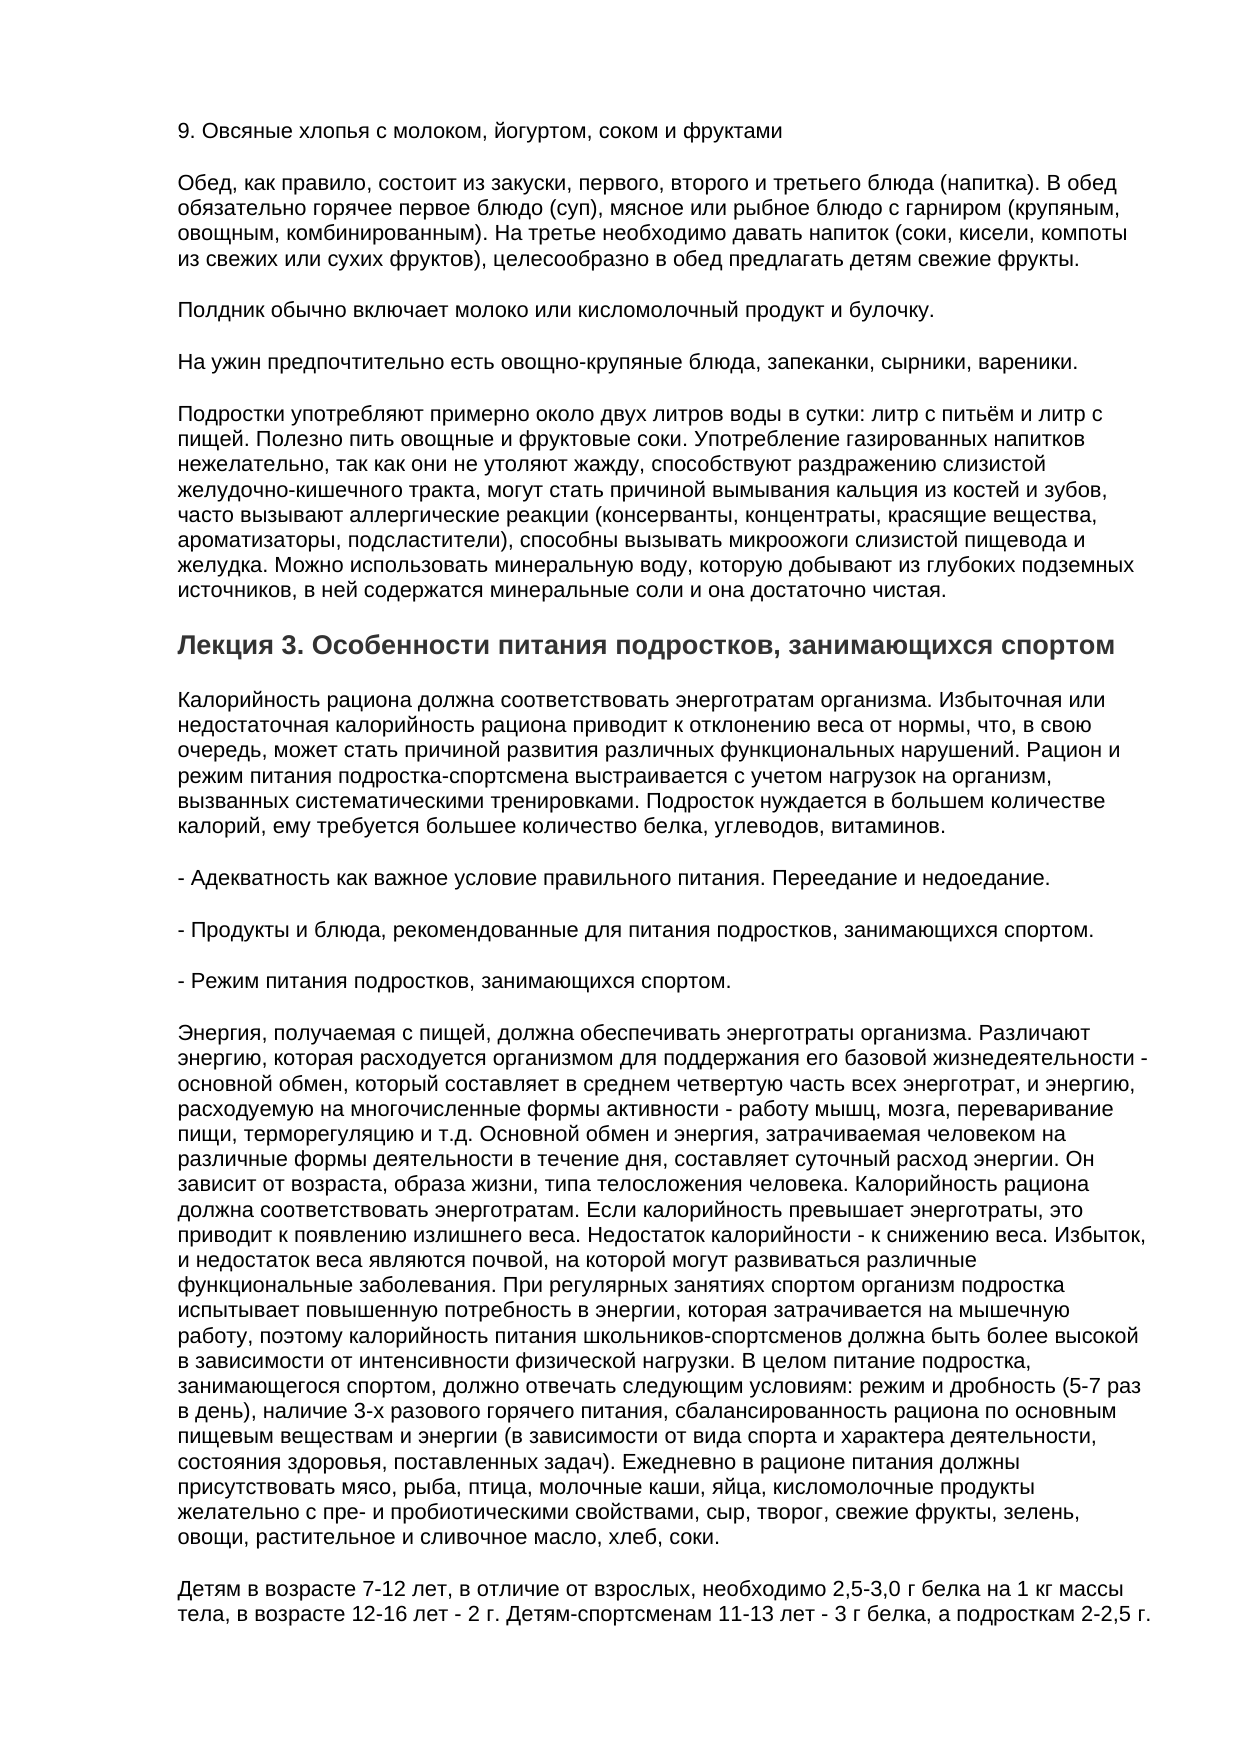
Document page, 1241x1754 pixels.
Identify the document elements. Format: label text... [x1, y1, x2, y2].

text - Адекватность как важное условие правильного питания. Переедание и недоедание. [177, 865, 1152, 890]
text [177, 1576, 1152, 1626]
text Калорийность рациона должна соответствовать энерготратам организма. Избыточная или недостаточная калорийность рациона приводит к отклонению веса от нормы, что, в свою очередь, может стать причиной развития различных функциональных нарушений. Рацион и режим питания подростка-спортсмена выстраивается с учетом нагрузок на организм, вызванных систематическими тренировками. Подросток нуждается в большем количестве калорий, ему требуется большее количество белка, углеводов, витаминов. [177, 687, 1152, 838]
text 9. Овсяные хлопья с молоком, йогуртом, соком и фруктами [177, 118, 1152, 143]
text Энергия, получаемая с пищей, должна обеспечивать энерготраты организма. Различают энергию, которая расходуется организмом для поддержания его базовой жизнедеятельности - основной обмен, который составляет в среднем четвертую часть всех энерготрат, и энергию, расходуемую на многочисленные формы активности - работу мышц, мозга, переваривание пищи, терморегуляцию и т.д. Основной обмен и энергия, затрачиваемая человеком на различные формы деятельности в течение дня, составляет суточный расход энергии. Он зависит от возраста, образа жизни, типа телосложения человека. Калорийность рациона должна соответствовать энерготратам. Если калорийность превышает энерготраты, это приводит к появлению излишнего веса. Недостаток калорийности - к снижению веса. Избыток, и недостаток веса являются почвой, на которой могут развиваться различные функциональные заболевания. При регулярных занятиях спортом организм подростка испытывает повышенную потребность в энергии, которая затрачивается на мышечную работу, поэтому калорийность питания школьников-спортсменов должна быть более высокой в зависимости от интенсивности физической нагрузки. В целом питание подростка, занимающегося спортом, должно отвечать следующим условиям: режим и дробность (5-7 раз в день), наличие 3-х разового горячего питания, сбалансированность рациона по основным пищевым веществам и энергии (в зависимости от вида спорта и характера деятельности, состояния здоровья, поставленных задач). Ежедневно в рационе питания должны присутствовать мясо, рыба, птица, молочные каши, яйца, кисломолочные продукты желательно с пре- и пробиотическими свойствами, сыр, творог, свежие фрукты, зелень, овощи, растительное и сливочное масло, хлеб, соки. [177, 1020, 1152, 1549]
text Обед, как правило, состоит из закуски, первого, второго и третьего блюда (напитка). В обед обязательно горячее первое блюдо (суп), мясное или рыбное блюдо с гарниром (крупяным, овощным, комбинированным). На третье необходимо давать напиток (соки, кисели, компоты из свежих или сухих фруктов), целесообразно в обед предлагать детям свежие фрукты. [177, 170, 1152, 271]
text На ужин предпочтительно есть овощно-крупяные блюда, запеканки, сырники, вареники. [177, 349, 1152, 374]
text Подростки употребляют примерно около двух литров воды в сутки: литр с питьём и литр с пищей. Полезно пить овощные и фруктовые соки. Употребление газированных напитков нежелательно, так как они не утоляют жажду, способствуют раздражению слизистой желудочно-кишечного тракта, могут стать причиной вымывания кальция из костей и зубов, часто вызывают аллергические реакции (консерванты, концентраты, красящие вещества, ароматизаторы, подсластители), способны вызывать микроожоги слизистой пищевода и желудка. Можно использовать минеральную воду, которую добывают из глубоких подземных источников, в ней содержатся минеральные соли и она достаточно чистая. [177, 401, 1152, 602]
text - Продукты и блюда, рекомендованные для питания подростков, занимающихся спортом. [177, 916, 1152, 942]
text Лекция 3. Особенности питания подростков, занимающихся спортом [177, 629, 1152, 660]
text Полдник обычно включает молоко или кисломолочный продукт и булочку. [177, 297, 1152, 322]
text - Режим питания подростков, занимающихся спортом. [177, 968, 1152, 993]
